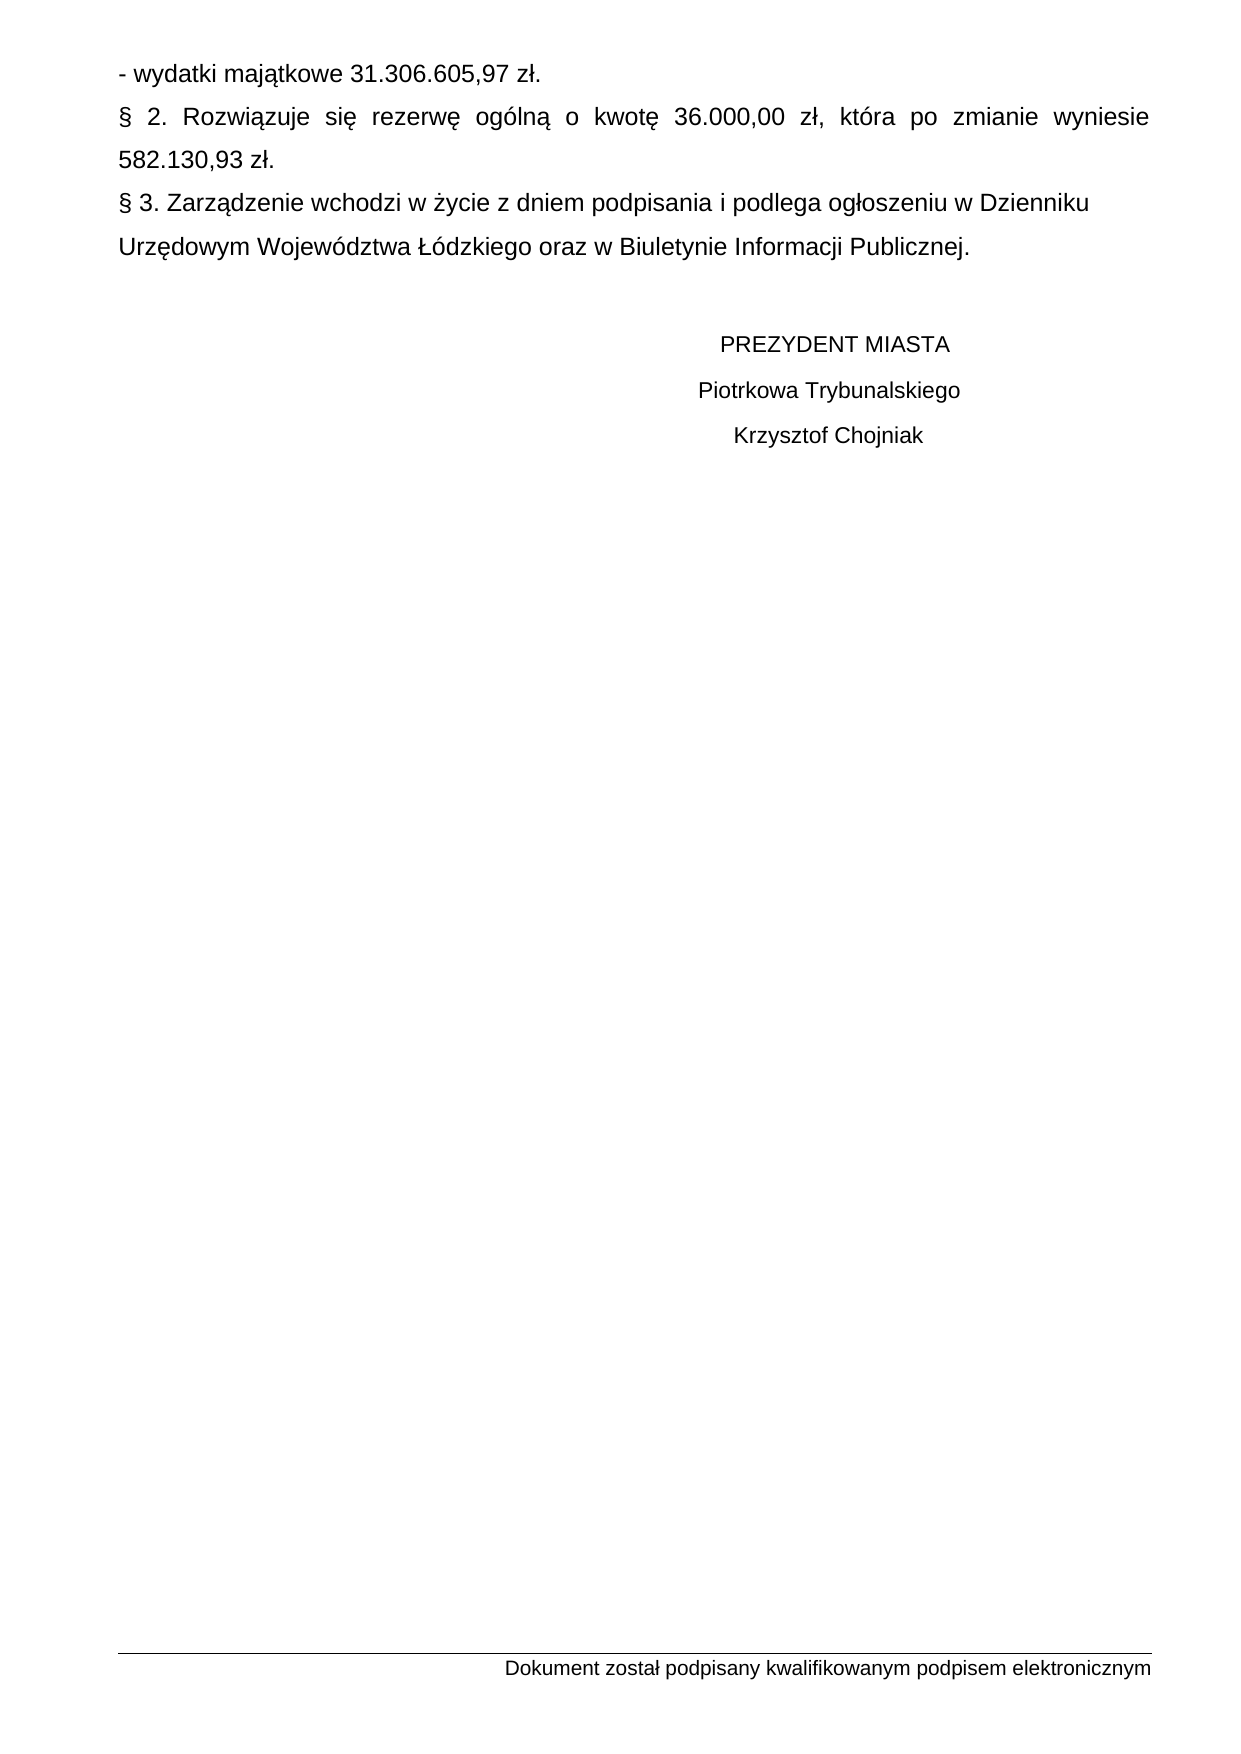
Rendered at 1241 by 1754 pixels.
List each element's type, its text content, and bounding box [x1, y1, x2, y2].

text Krzysztof Chojniak [118, 422, 1152, 448]
text PREZYDENT MIASTA [634, 330, 1152, 358]
text Piotrkowa Trybunalskiego [118, 377, 1152, 403]
